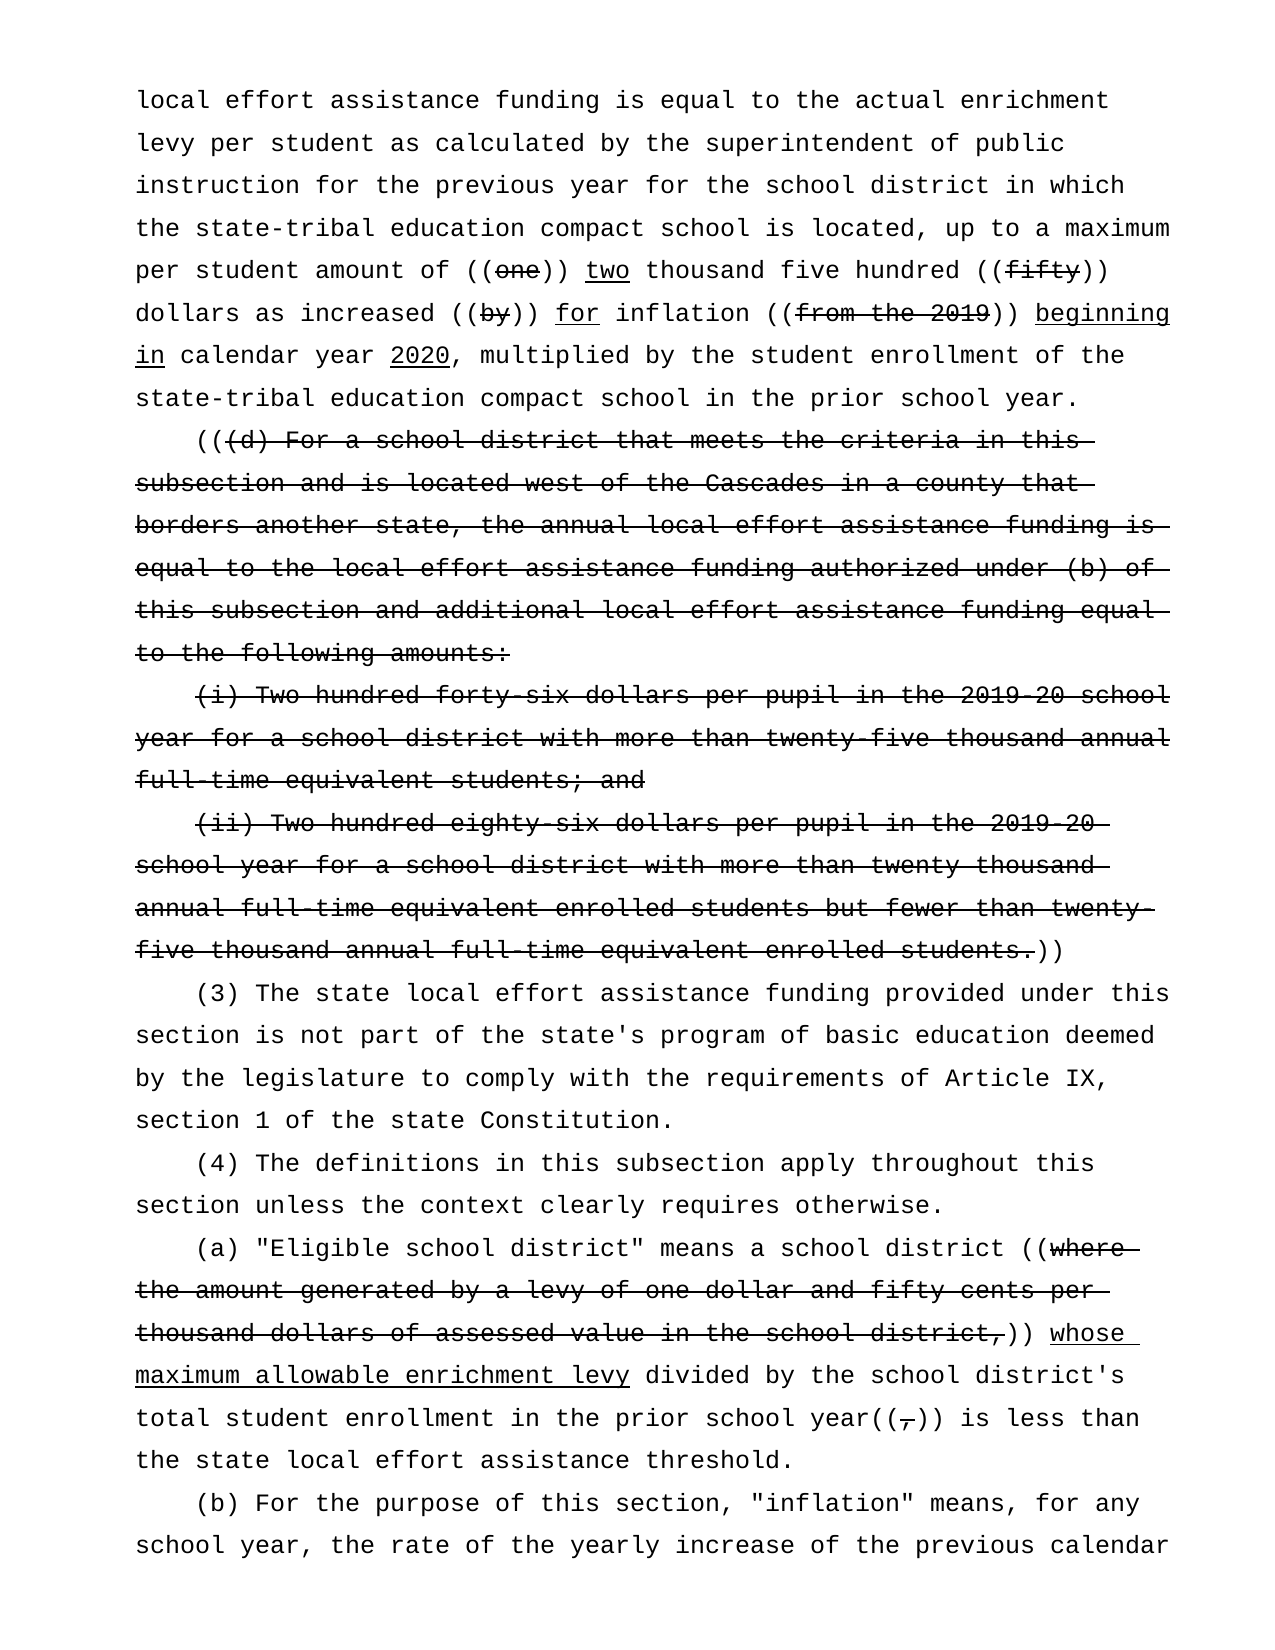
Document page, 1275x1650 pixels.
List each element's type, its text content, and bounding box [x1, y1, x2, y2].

text (ii) Two hundred eighty-six dollars per pupil in the 2019-20 school year for a school district with more than twenty thousand annual full-time equivalent enrolled students but fewer than twenty-five thousand annual full-time equivalent enrolled students.)) [135, 797, 1170, 967]
text (i) Two hundred forty-six dollars per pupil in the 2019-20 school year for a school district with more than twenty-five thousand annual full-time equivalent students; and [135, 670, 1170, 739]
text (a) "Eligible school district" means a school district ((where the amount generated by a levy of one dollar and fifty cents per thousand dollars of assessed value in the school district,)) whose maximum allowable enrichment levy divided by the school district's total student enrollment in the prior school year((,)) is less than the state local effort assistance threshold. [135, 1222, 1170, 1477]
text (((d) For a school district that meets the criteria in this subsection and is located west of the Cascades in a county that borders another state, the annual local effort assistance funding is equal to the local effort assistance funding authorized under (b) of this subsection and additional local effort assistance funding equal to the following amounts: [135, 571, 1170, 611]
text (3) The state local effort assistance funding provided under this section is not part of the state's program of basic education deemed by the legislature to comply with the requirements of Article IX, section 1 of the state Constitution. [135, 967, 1170, 1137]
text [135, 1477, 1170, 1562]
text (((d) For a school district that meets the criteria in this subsection and is located west of the Cascades in a county that borders another state, the annual local effort assistance funding is equal to the local effort assistance funding authorized under (b) of this subsection and additional local effort assistance funding equal to the following amounts: [135, 613, 1170, 670]
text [135, 75, 1170, 415]
text (4) The definitions in this subsection apply throughout this section unless the context clearly requires otherwise. [135, 1137, 1170, 1222]
text (((d) For a school district that meets the criteria in this subsection and is located west of the Cascades in a county that borders another state, the annual local effort assistance funding is equal to the local effort assistance funding authorized under (b) of this subsection and additional local effort assistance funding equal to the following amounts: [135, 415, 1170, 526]
text (i) Two hundred forty-six dollars per pupil in the 2019-20 school year for a school district with more than twenty-five thousand annual full-time equivalent students; and [135, 741, 1170, 797]
text (((d) For a school district that meets the criteria in this subsection and is located west of the Cascades in a county that borders another state, the annual local effort assistance funding is equal to the local effort assistance funding authorized under (b) of this subsection and additional local effort assistance funding equal to the following amounts: [135, 528, 1170, 569]
